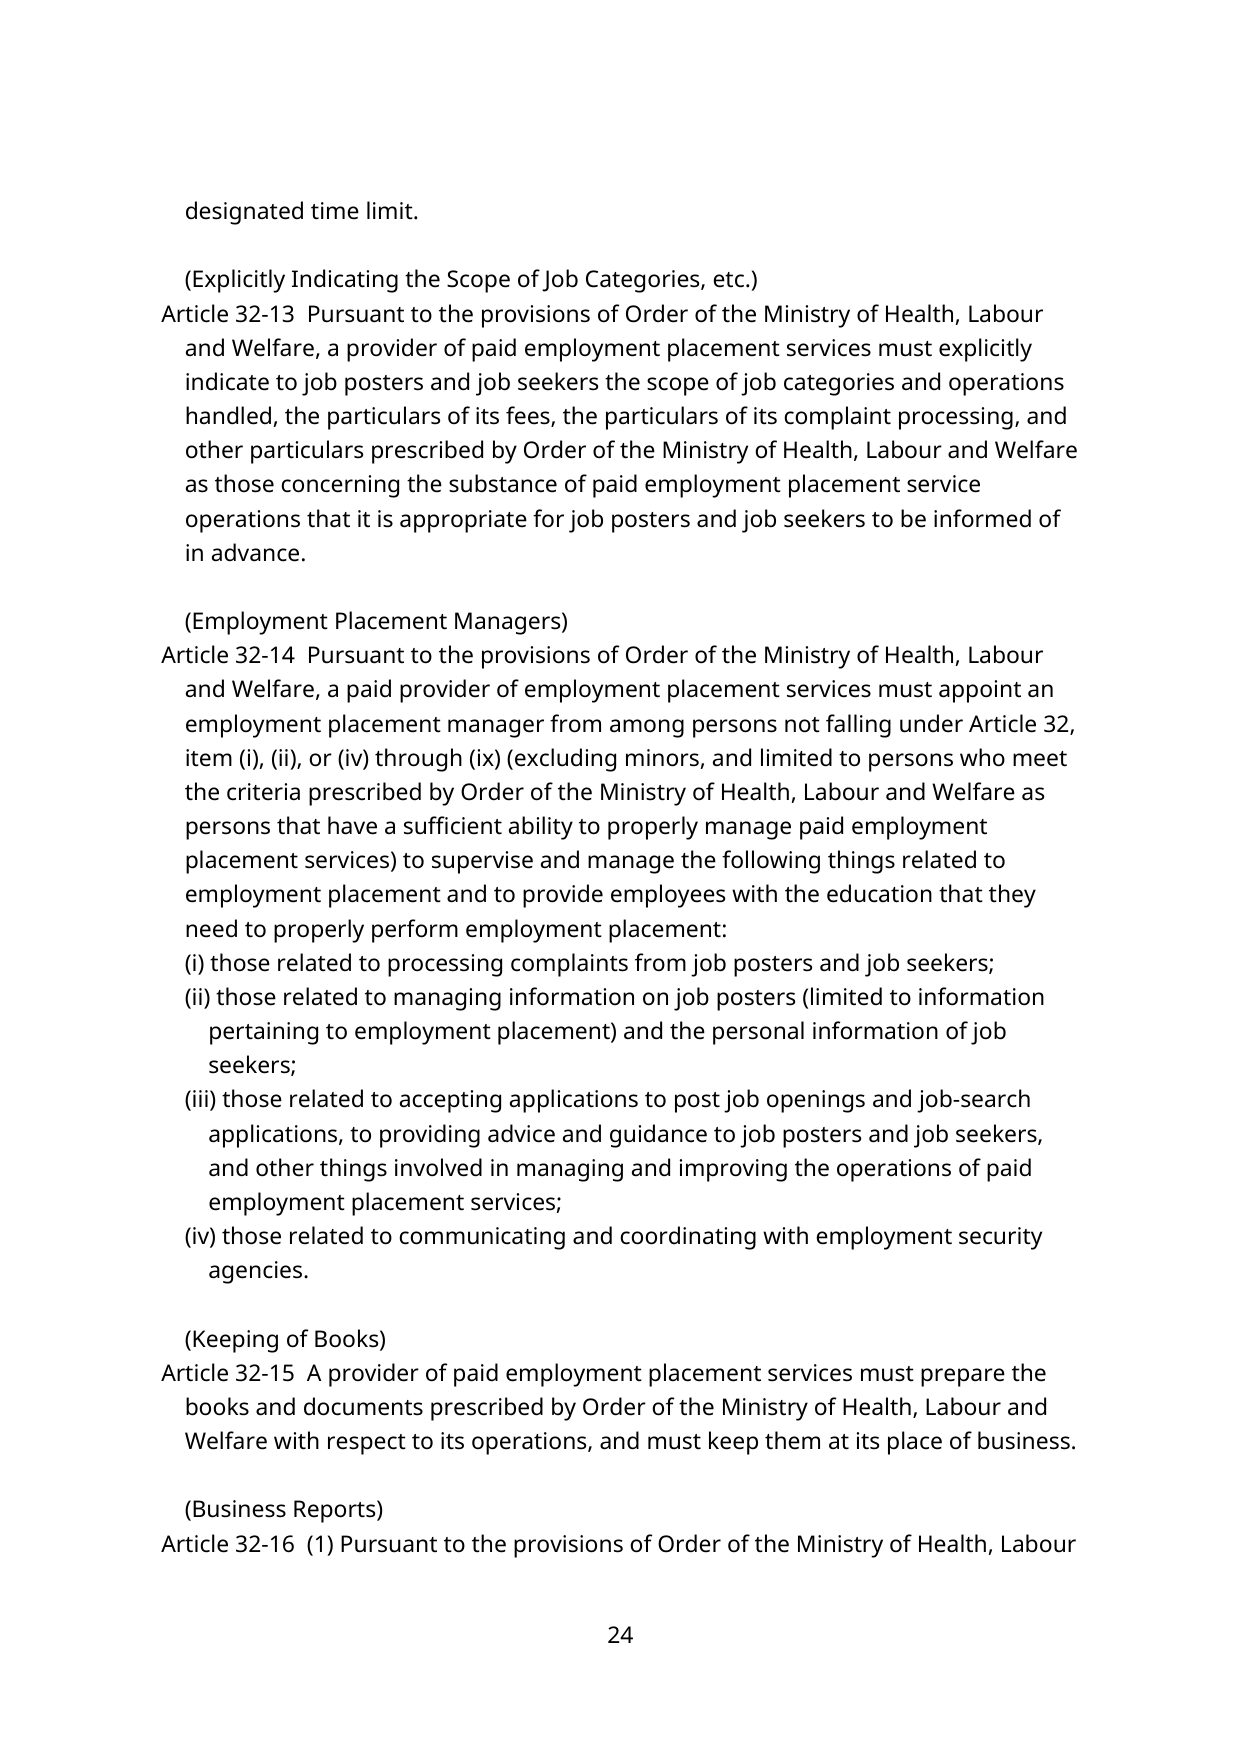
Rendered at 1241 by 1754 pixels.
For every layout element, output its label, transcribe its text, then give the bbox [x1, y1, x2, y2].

text (i) those related to processing complaints from job posters and job seekers; [184, 945, 1079, 979]
text Article 32-14 Pursuant to the provisions of Order of the Ministry of Health, Labour and Welfare, a paid provider of employment placement services must appoint an employment placement manager from among persons not falling under Article 32, item (i), (ii), or (iv) through (ix) (excluding minors, and limited to persons who meet the criteria prescribed by Order of the Ministry of Health, Labour and Welfare as persons that have a sufficient ability to properly manage paid employment placement services) to supervise and manage the following things related to employment placement and to provide employees with the education that they need to properly perform employment placement: [161, 638, 1079, 945]
text (iii) those related to accepting applications to post job openings and job-search applications, to providing advice and guidance to job posters and job seekers, and other things involved in managing and improving the operations of paid employment placement services; [184, 1082, 1079, 1219]
text (iv) those related to communicating and coordinating with employment security agencies. [184, 1219, 1079, 1287]
text (Keeping of Books) [184, 1321, 1079, 1355]
text (Business Reports) [184, 1492, 1079, 1526]
text (Employment Placement Managers) [184, 604, 1079, 638]
text (Explicitly Indicating the Scope of Job Categories, etc.) [184, 262, 1079, 296]
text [161, 194, 1079, 228]
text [161, 1526, 1079, 1560]
text Article 32-15 A provider of paid employment placement services must prepare the books and documents prescribed by Order of the Ministry of Health, Labour and Welfare with respect to its operations, and must keep them at its place of business. [161, 1355, 1079, 1458]
text (ii) those related to managing information on job posters (limited to information pertaining to employment placement) and the personal information of job seekers; [184, 979, 1079, 1082]
text Article 32-13 Pursuant to the provisions of Order of the Ministry of Health, Labour and Welfare, a provider of paid employment placement services must explicitly indicate to job posters and job seekers the scope of job categories and operations handled, the particulars of its fees, the particulars of its complaint processing, and other particulars prescribed by Order of the Ministry of Health, Labour and Welfare as those concerning the substance of paid employment placement service operations that it is appropriate for job posters and job seekers to be informed of in advance. [161, 296, 1079, 569]
